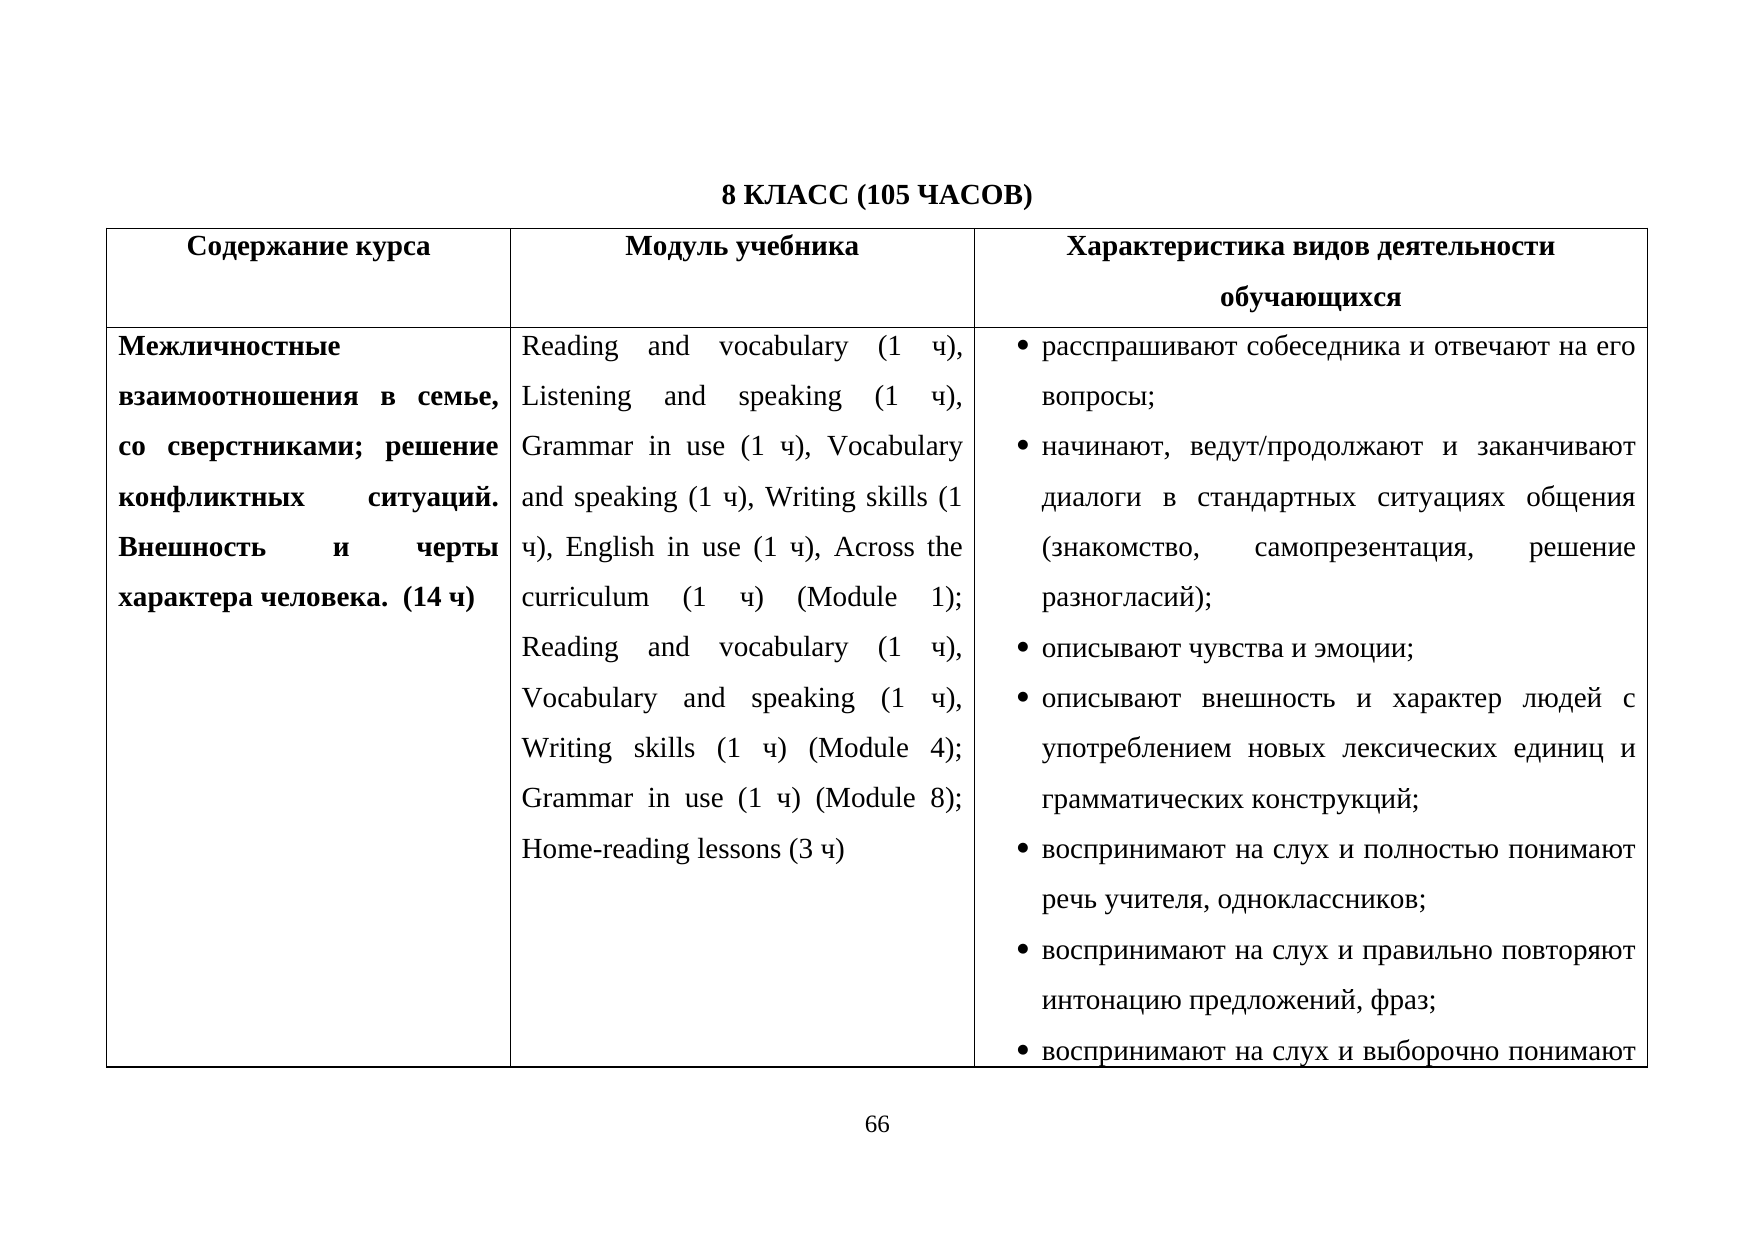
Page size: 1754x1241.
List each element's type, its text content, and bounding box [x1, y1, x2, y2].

table_header Характеристика видов деятельности обучающихся [975, 229, 1647, 327]
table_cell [511, 328, 974, 1066]
table_header Модуль учебника [511, 229, 974, 327]
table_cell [975, 328, 1647, 1066]
table_header Содержание курса [107, 229, 510, 327]
text 8 класс (105 часов) [118, 177, 1636, 211]
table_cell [107, 328, 510, 1066]
